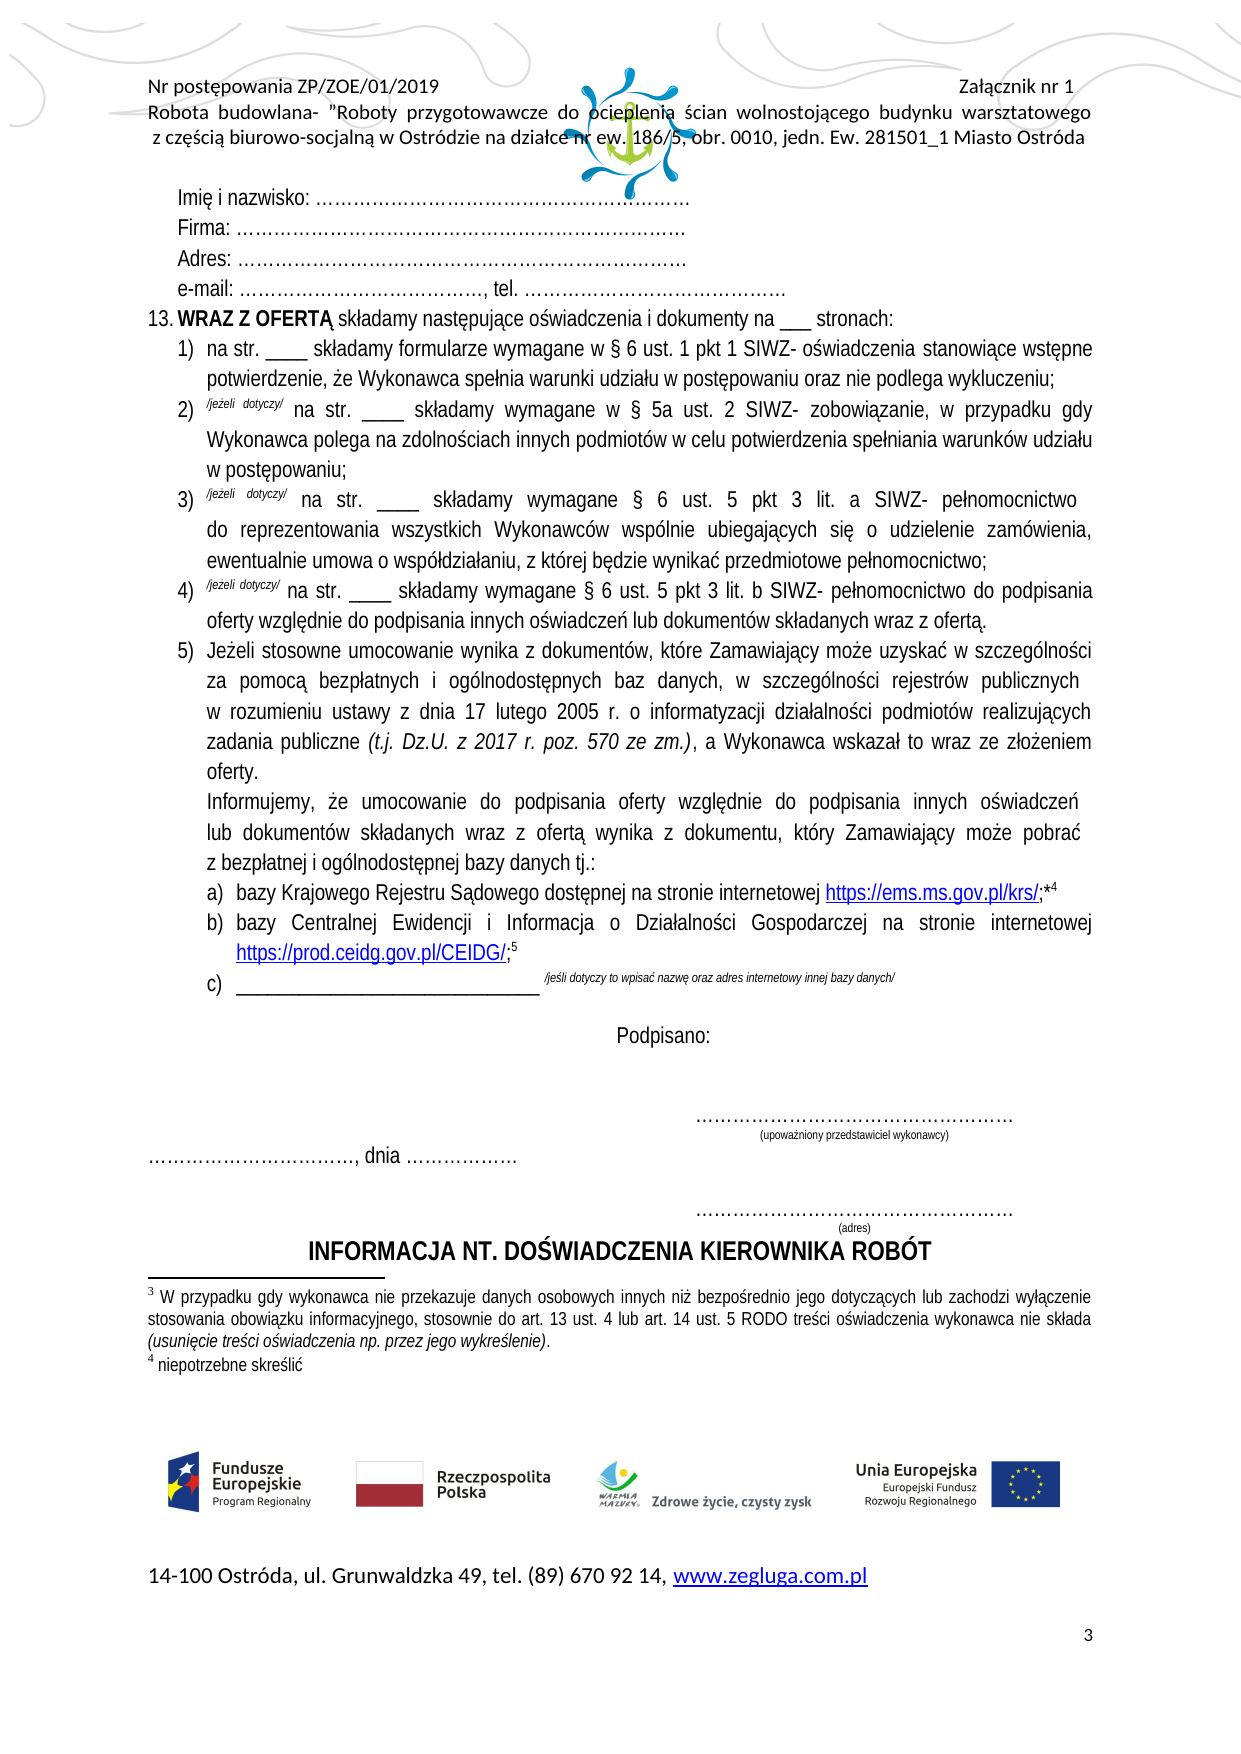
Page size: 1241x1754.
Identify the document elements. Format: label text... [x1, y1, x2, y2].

text …………………………………………… [616, 1195, 1093, 1221]
text ……………………………, dnia ……………… [148, 1142, 1093, 1168]
picture [9, 23, 1241, 1537]
list na str. ____ składamy formularze wymagane w § 6 ust. 1 pkt 1 SIWZ- oświadczenia stanowiące wstępne potwierdzenie, że Wykonawca spełnia warunki udziału w postępowaniu oraz nie podlega wykluczeniu; [177, 335, 1093, 392]
list /jeżeli dotyczy/ na str. ____ składamy wymagane w § 5a ust. 2 SIWZ- zobowiązanie, w przypadku gdy Wykonawca polega na zdolnościach innych podmiotów w celu potwierdzenia spełniania warunków udziału w postępowaniu; [177, 396, 1093, 482]
text Informujemy, że umocowanie do podpisania oferty względnie do podpisania innych oświadczeń lub dokumentów składanych wraz z ofertą wynika z dokumentu, który Zamawiający może pobrać z bezpłatnej i ogólnodostępnej bazy danych tj.: [207, 788, 1093, 875]
text Adres: ……………………………………………………………… [177, 244, 1093, 271]
list /jeżeli dotyczy/ na str. ____ składamy wymagane § 6 ust. 5 pkt 3 lit. a SIWZ- pełnomocnictwo do reprezentowania wszystkich Wykonawców wspólnie ubiegających się o udzielenie zamówienia, ewentualnie umowa o współdziałaniu, z której będzie wynikać przedmiotowe pełnomocnictwo; [177, 486, 1093, 573]
text …………………………………………… [616, 1101, 1093, 1128]
list Jeżeli stosowne umocowanie wynika z dokumentów, które Zamawiający może uzyskać w szczególności za pomocą bezpłatnych i ogólnodostępnych baz danych, w szczególności rejestrów publicznych w rozumieniu ustawy z dnia 17 lutego 2005 r. o informatyzacji działalności podmiotów realizujących zadania publiczne (t.j. Dz.U. z 2017 r. poz. 570 ze zm.), a Wykonawca wskazał to wraz ze złożeniem oferty. [177, 637, 1093, 784]
text Imię i nazwisko: …………………………………………………… [177, 184, 1093, 210]
list /jeżeli dotyczy/ na str. ____ składamy wymagane § 6 ust. 5 pkt 3 lit. b SIWZ- pełnomocnictwo do podpisania oferty względnie do podpisania innych oświadczeń lub dokumentów składanych wraz z ofertą. [177, 577, 1093, 633]
text e-mail: …………………………………, tel. …………………………………… [177, 275, 1093, 301]
list bazy Centralnej Ewidencji i Informacja o Działalności Gospodarczej na stronie internetowej https://prod.ceidg.gov.pl/CEIDG/;5 [207, 909, 1093, 966]
list _____________________________ /jeśli dotyczy to wpisać nazwę oraz adres internetowy innej bazy danych/ [207, 969, 1093, 996]
text INFORMACJA NT. DOŚWIADCZENIA KIEROWNIKA ROBÓT [148, 1235, 1093, 1266]
list bazy Krajowego Rejestru Sądowego dostępnej na stronie internetowej https://ems.ms.gov.pl/krs/;* [207, 879, 1093, 905]
list WRAZ Z OFERTĄ składamy następujące oświadczenia i dokumenty na ___ stronach: [148, 305, 1093, 331]
text (adres) [616, 1221, 1093, 1235]
text (upoważniony przedstawiciel wykonawcy) [616, 1128, 1093, 1142]
text Podpisano: [616, 1022, 1093, 1048]
text Firma: ……………………………………………………………… [177, 214, 1093, 241]
